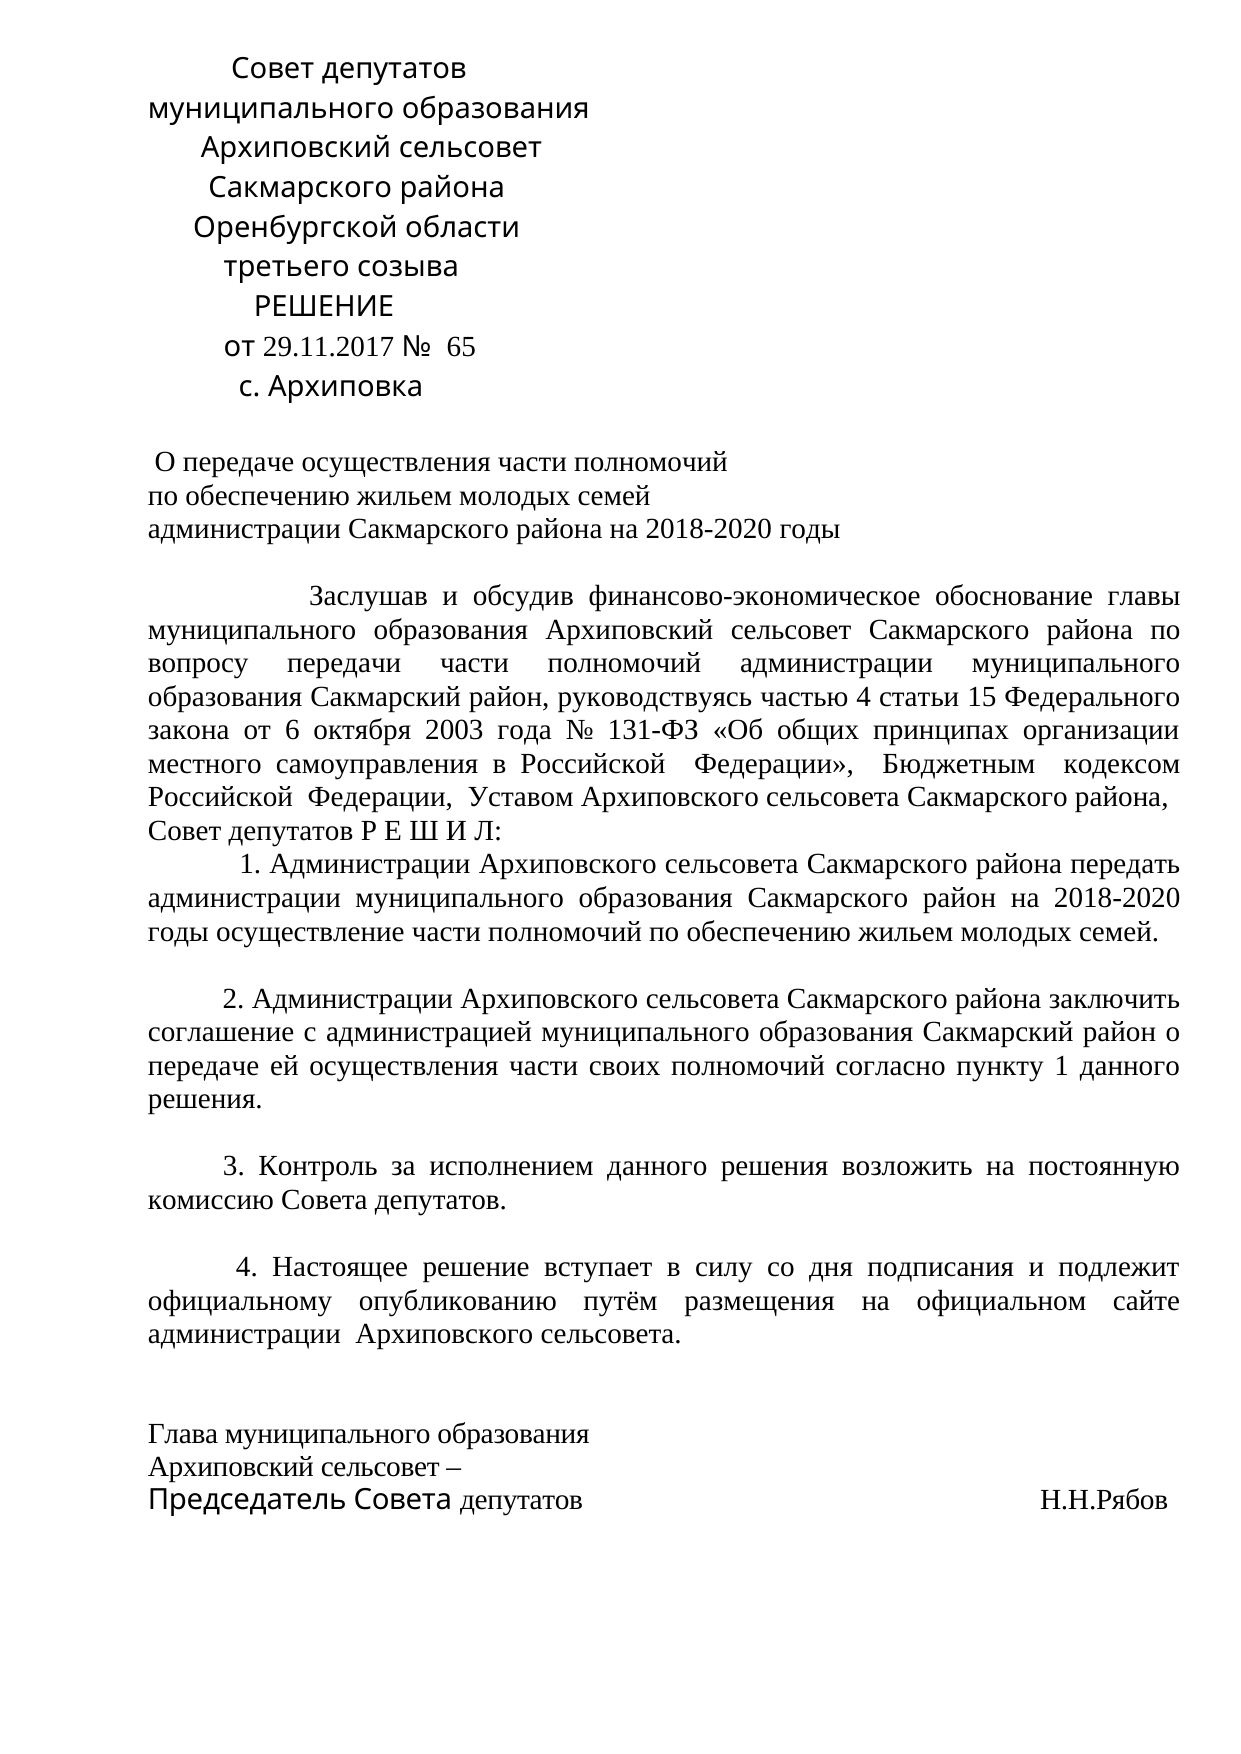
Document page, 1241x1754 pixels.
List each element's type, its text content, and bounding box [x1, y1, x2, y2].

text третьего созыва [148, 246, 1181, 285]
text 4. Настоящее решение вступает в силу со дня подписания и подлежит официальному опубликованию путём размещения на официальном сайте администрации Архиповского сельсовета. [148, 1249, 1181, 1350]
text Оренбургской области [148, 206, 1181, 246]
text Заслушав и обсудив финансово-экономическое обоснование главы муниципального образования Архиповский сельсовет Сакмарского района по вопросу передачи части полномочий администрации муниципального образования Сакмарский район, руководствуясь частью 4 статьи 15 Федерального закона от 6 октября 2003 года № 131-ФЗ «Об общих принципах организации местного самоуправления в Российской Федерации», Бюджетным кодексом Российской Федерации, Уставом Архиповского сельсовета Сакмарского района, [148, 578, 1181, 813]
text Совет депутатов Р Е Ш И Л: [148, 813, 1181, 847]
text по обеспечению жильем молодых семей [148, 478, 1181, 511]
text Архиповский сельсовет – [148, 1450, 1188, 1483]
text Председатель Совета депутатов Н.Н.Рябов [148, 1483, 1188, 1516]
text 2. Администрации Архиповского сельсовета Сакмарского района заключить соглашение с администрацией муниципального образования Сакмарский район о передаче ей осуществления части своих полномочий согласно пункту 1 данного решения. [148, 981, 1181, 1115]
text Сакмарского района [148, 166, 1181, 206]
text РЕШЕНИЕ [148, 285, 1181, 325]
text Глава муниципального образования [148, 1417, 1188, 1450]
text от 29.11.2017 № 65 [148, 325, 1181, 365]
text Совет депутатов [148, 47, 1181, 87]
text Архиповский сельсовет [148, 127, 1181, 166]
text 3. Контроль за исполнением данного решения возложить на постоянную комиссию Совета депутатов. [148, 1148, 1181, 1216]
text муниципального образования [148, 87, 1181, 127]
text с. Архиповка [148, 365, 1181, 404]
text администрации Сакмарского района на 2018-2020 годы [148, 511, 1181, 545]
text О передаче осуществления части полномочий [148, 444, 1181, 478]
text 1. Администрации Архиповского сельсовета Сакмарского района передать администрации муниципального образования Сакмарского район на 2018-2020 годы осуществление части полномочий по обеспечению жильем молодых семей. [148, 847, 1181, 947]
